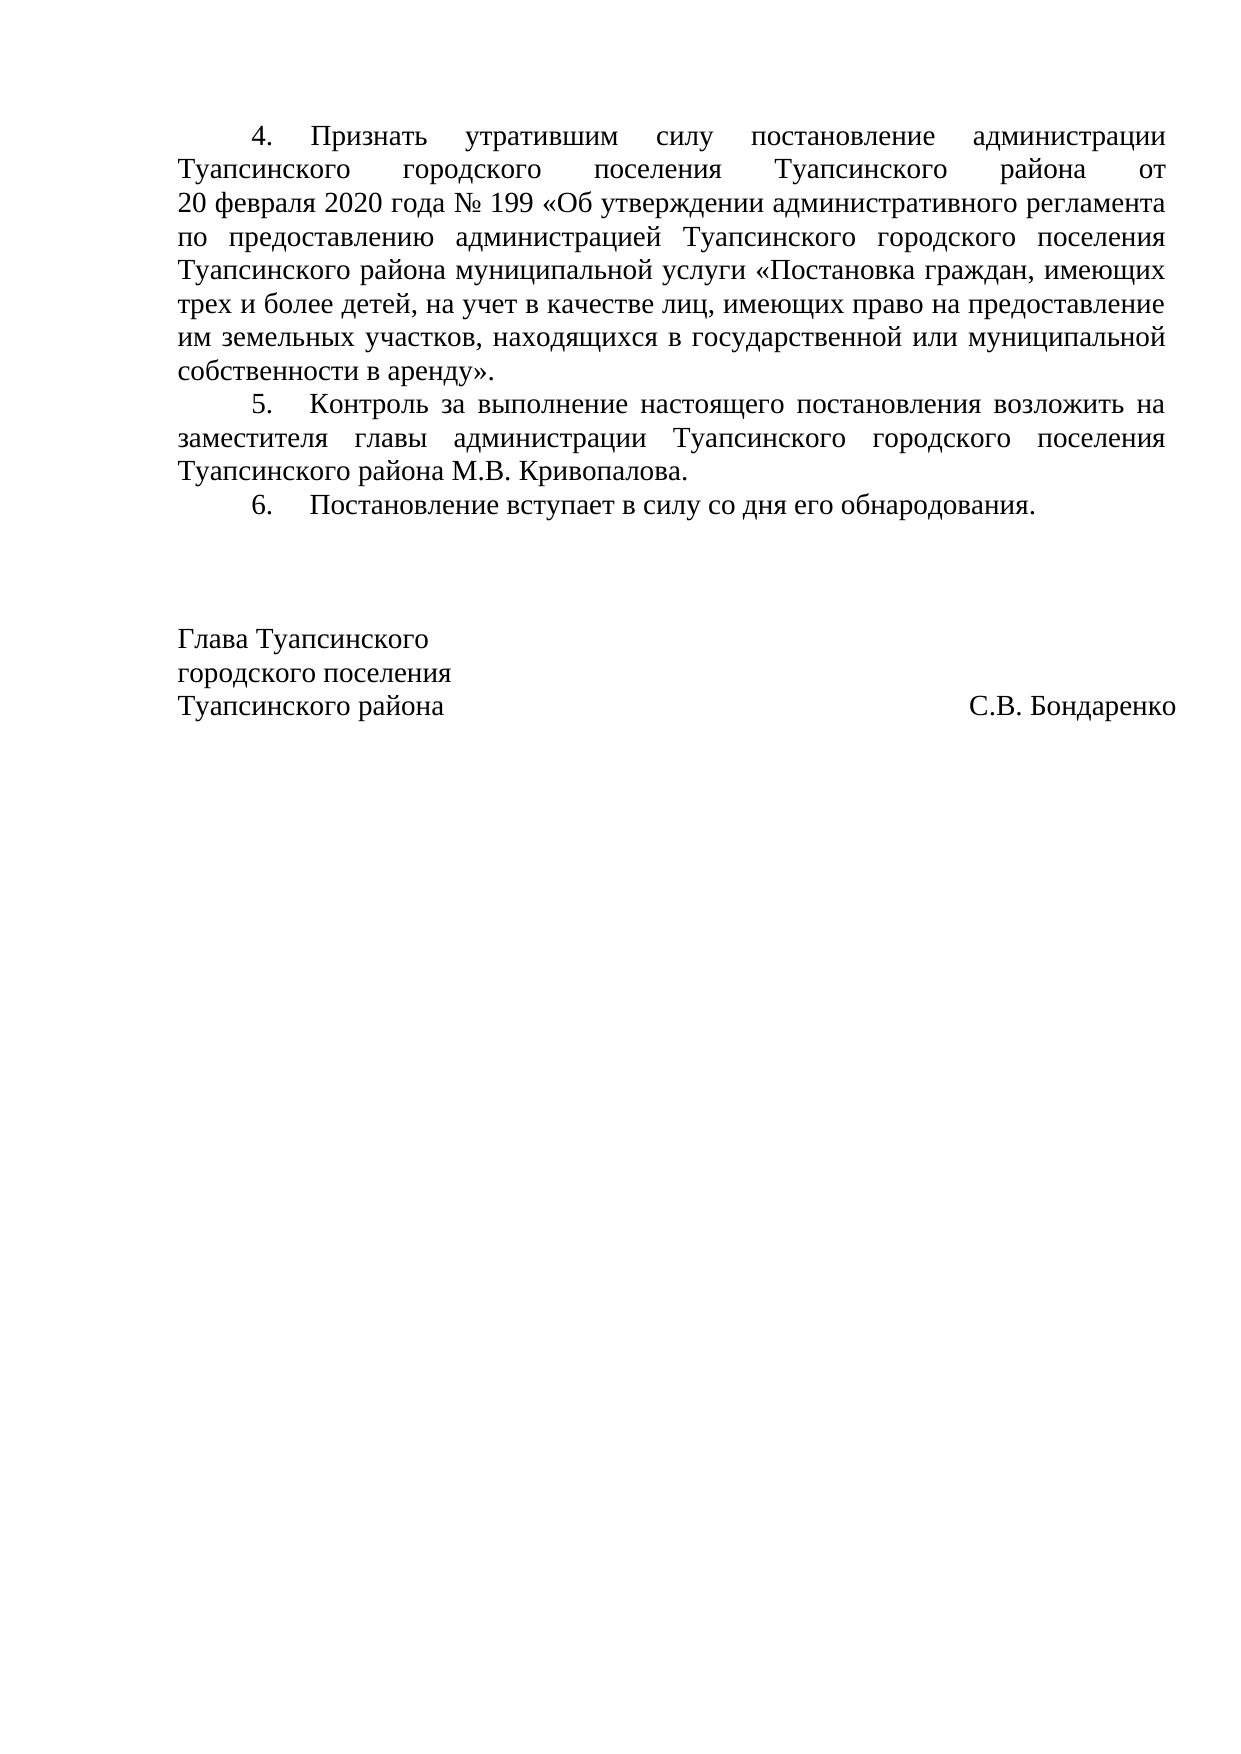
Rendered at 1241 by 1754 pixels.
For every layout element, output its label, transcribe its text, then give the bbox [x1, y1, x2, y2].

text Туапсинского района С.В. Бондаренко [177, 688, 1181, 722]
text Глава Туапсинского [177, 621, 1181, 655]
text 4. Признать утратившим силу постановление администрации Туапсинского городского поселения Туапсинского района от 20 февраля 2020 года № 199 «Об утверждении административного регламента по предоставлению администрацией Туапсинского городского поселения Туапсинского района муниципальной услуги «Постановка граждан, имеющих трех и более детей, на учет в качестве лиц, имеющих право на предоставление им земельных участков, находящихся в государственной или муниципальной собственности в аренду». [177, 118, 1166, 386]
text 6. Постановление вступает в силу со дня его обнародования. [177, 487, 1181, 521]
text городского поселения [177, 655, 1181, 688]
text 5. Контроль за выполнение настоящего постановления возложить на заместителя главы администрации Туапсинского городского поселения Туапсинского района М.В. Кривопалова. [177, 386, 1166, 487]
